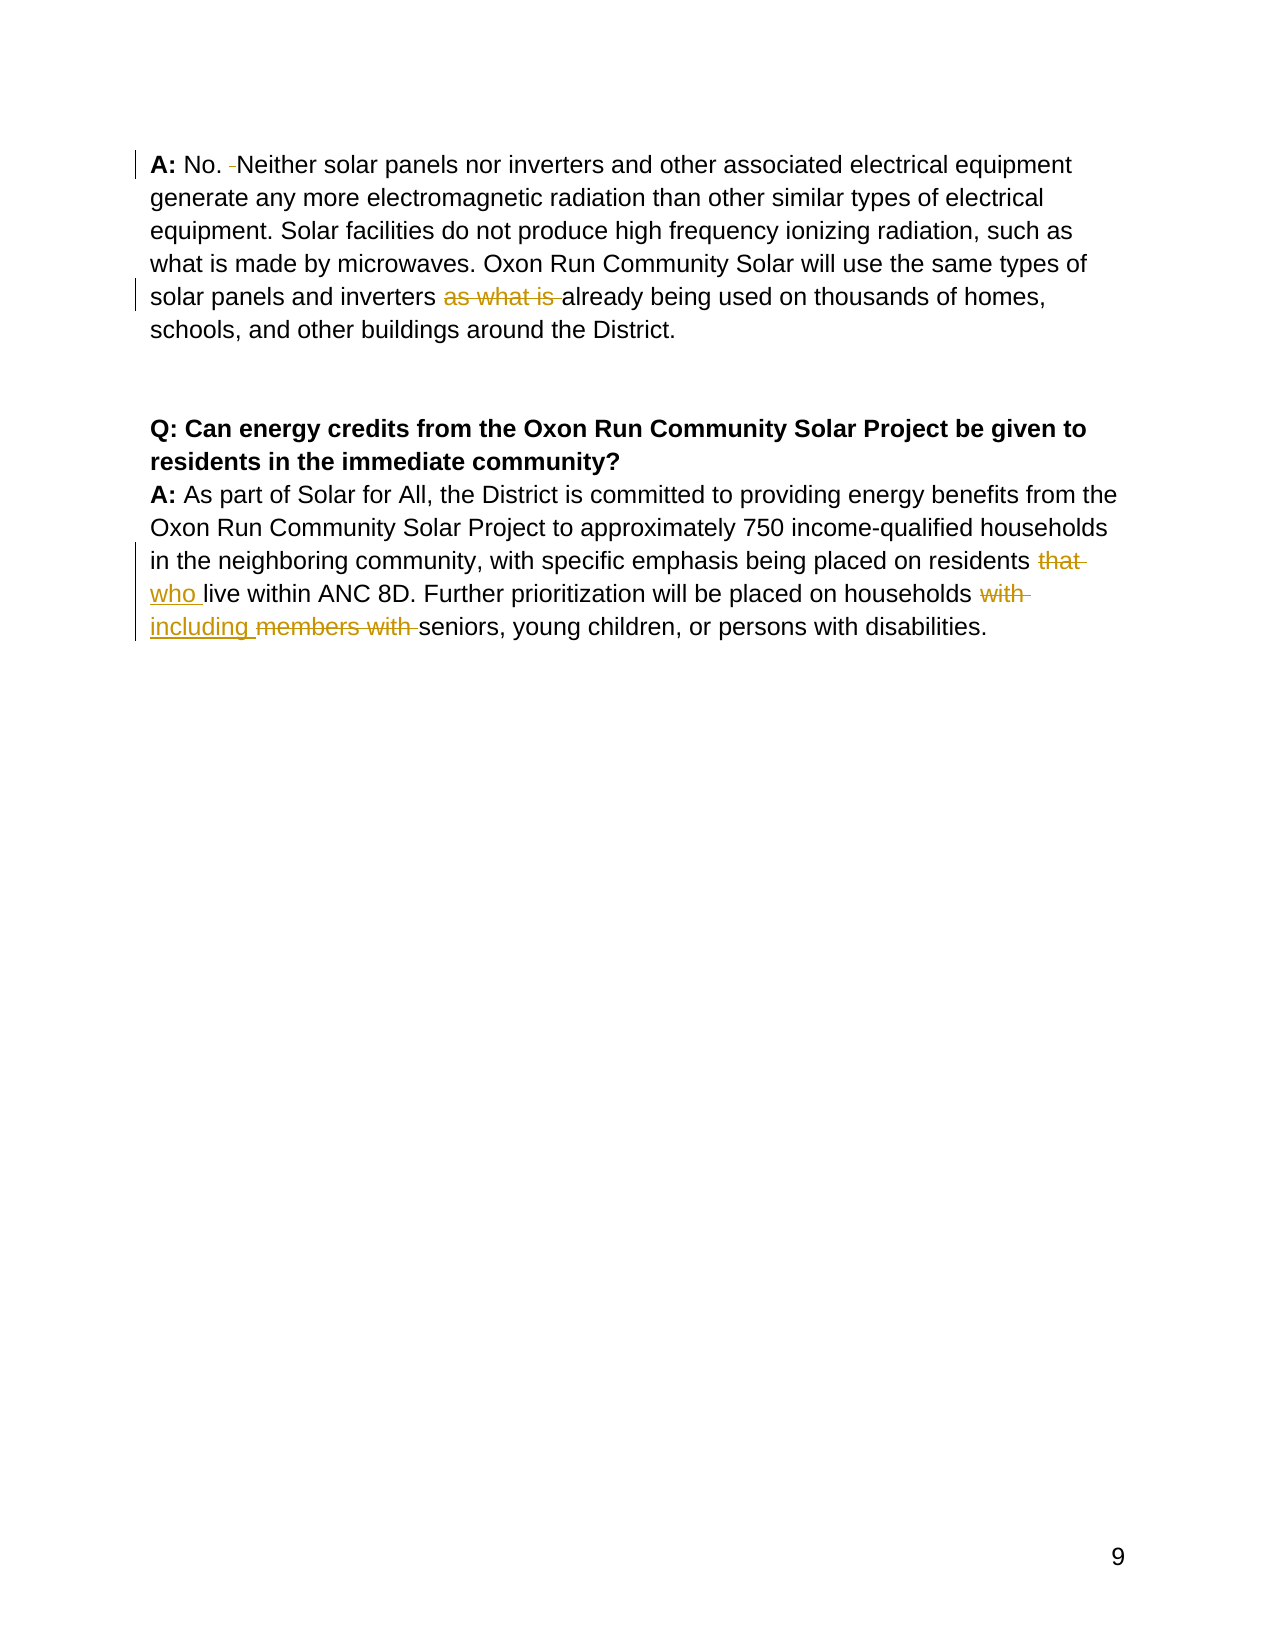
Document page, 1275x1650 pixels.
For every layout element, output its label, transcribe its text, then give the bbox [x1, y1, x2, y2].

text A: No. Neither solar panels nor inverters and other associated electrical equipment generate any more electromagnetic radiation than other similar types of electrical equipment. Solar facilities do not produce high frequency ionizing radiation, such as what is made by microwaves. Oxon Run Community Solar will use the same types of solar panels and inverters already being used on thousands of homes, schools, and other buildings around the District. [150, 150, 1125, 344]
text A: As part of Solar for All, the District is committed to providing energy benefits from the Oxon Run Community Solar Project to approximately 750 income-qualified households in the neighboring community, with specific emphasis being placed on residents live within ANC 8D. Further prioritization will be placed on households seniors, young children, or persons with disabilities. [150, 480, 1125, 641]
text Q: Can energy credits from the Oxon Run Community Solar Project be given to residents in the immediate community? [150, 414, 1125, 476]
